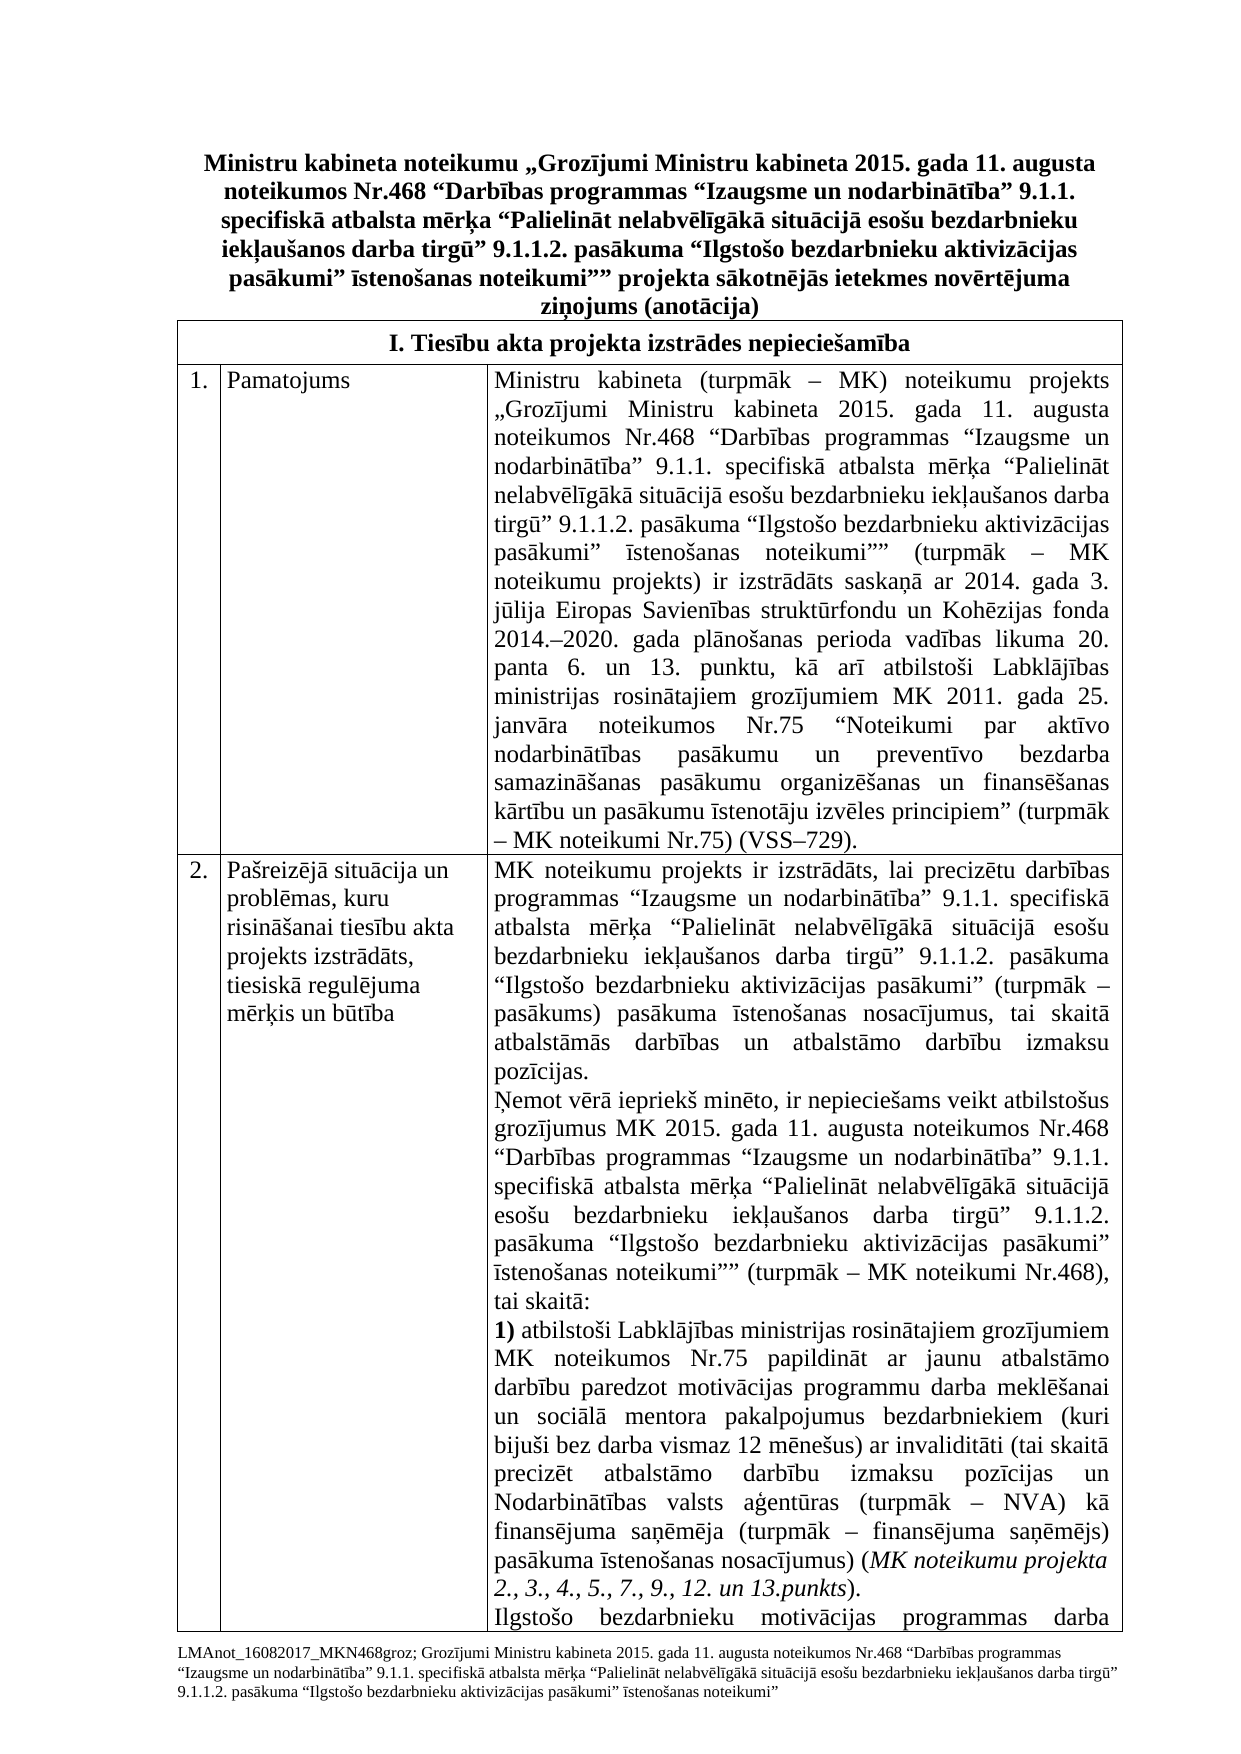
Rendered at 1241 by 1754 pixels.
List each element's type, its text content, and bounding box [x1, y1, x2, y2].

text Ministru kabineta noteikumu „Grozījumi Ministru kabineta 2015. gada 11. augusta noteikumos Nr.468 “Darbības programmas “Izaugsme un nodarbinātība” 9.1.1. specifiskā atbalsta mērķa “Palielināt nelabvēlīgākā situācijā esošu bezdarbnieku iekļaušanos darba tirgū” 9.1.1.2. pasākuma “Ilgstošo bezdarbnieku aktivizācijas pasākumi” īstenošanas noteikumi”” projekta sākotnējās ietekmes novērtējuma ziņojums (anotācija) [177, 148, 1122, 320]
table_cell Ministru kabineta (turpmāk – MK) noteikumu projekts „Grozījumi Ministru kabineta 2015. gada 11. augusta noteikumos Nr.468 “Darbības programmas “Izaugsme un nodarbinātība” 9.1.1. specifiskā atbalsta mērķa “Palielināt nelabvēlīgākā situācijā esošu bezdarbnieku iekļaušanos darba tirgū” 9.1.1.2. pasākuma “Ilgstošo bezdarbnieku aktivizācijas pasākumi” īstenošanas noteikumi”” (turpmāk – MK noteikumu projekts) ir izstrādāts saskaņā ar 2014. gada 3. jūlija Eiropas Savienības struktūrfondu un Kohēzijas fonda 2014.–2020. gada plānošanas perioda vadības likuma 20. panta 6. un 13. punktu, kā arī atbilstoši Labklājības ministrijas rosinātajiem grozījumiem MK 2011. gada 25. janvāra noteikumos Nr.75 “Noteikumi par aktīvo nodarbinātības pasākumu un preventīvo bezdarba samazināšanas pasākumu organizēšanas un finansēšanas kārtību un pasākumu īstenotāju izvēles principiem” (turpmāk – MK noteikumi Nr.75) (VSS–729). [488, 365, 1122, 854]
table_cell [221, 855, 487, 1631]
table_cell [488, 855, 1122, 1631]
table_header I. Tiesību akta projekta izstrādes nepieciešamība [178, 321, 1122, 364]
table_cell 1. [178, 365, 220, 854]
table_cell 2. [178, 855, 220, 1631]
table_cell Pamatojums [221, 365, 487, 854]
